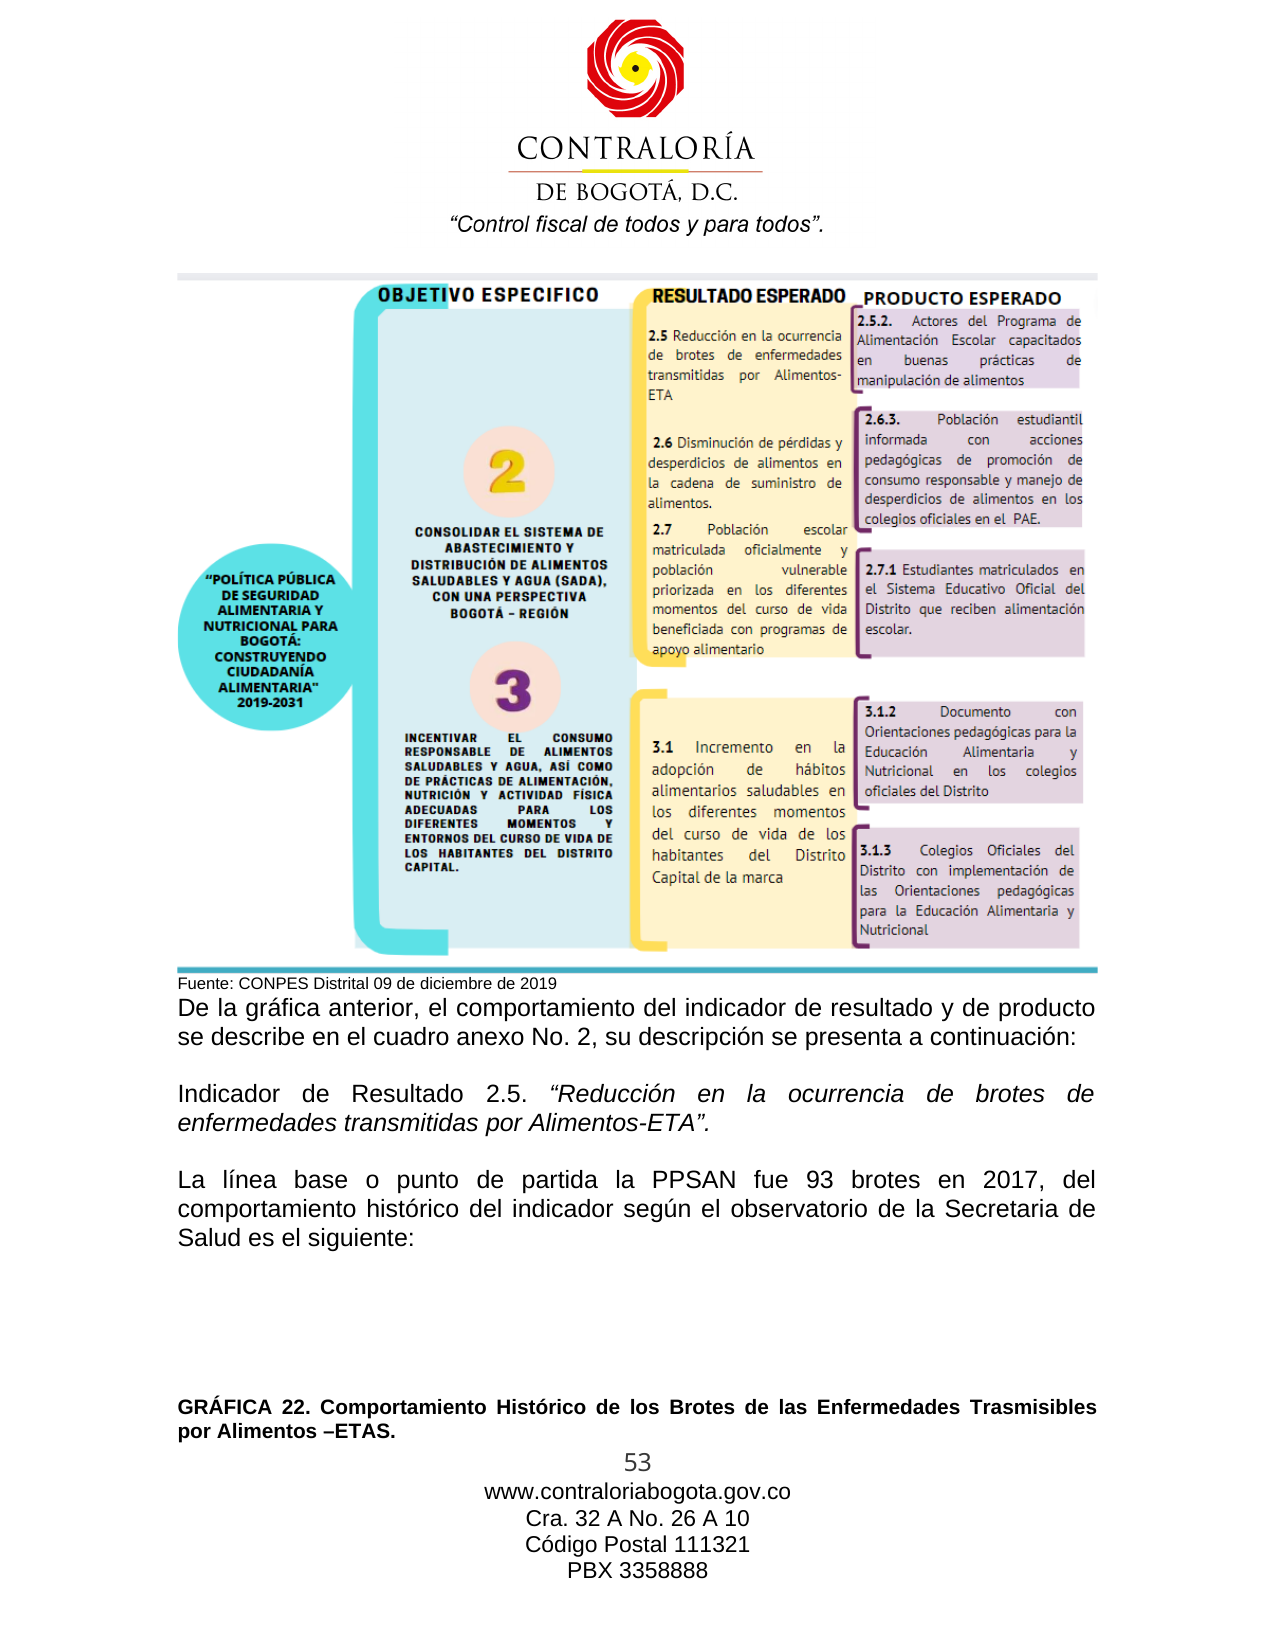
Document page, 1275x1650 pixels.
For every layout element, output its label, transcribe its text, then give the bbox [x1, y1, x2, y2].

text Fuente: CONPES Distrital 09 de diciembre de 2019 [177, 974, 1098, 993]
text De la gráfica anterior, el comportamiento del indicador de resultado y de producto se describe en el cuadro anexo No. 2, su descripción se presenta a continuación: [177, 993, 1098, 1050]
text La línea base o punto de partida la PPSAN fue 93 brotes en 2017, del comportamiento histórico del indicador según el observatorio de la Secretaria de Salud es el siguiente: [177, 1165, 1098, 1251]
text Indicador de Resultado 2.5. “Reducción en la ocurrencia de brotes de enfermedades transmitidas por Alimentos-ETA”. [177, 1079, 1098, 1136]
picture [394, 17, 876, 248]
text GRÁFICA 22. Comportamiento Histórico de los Brotes de las Enfermedades Trasmisibles por Alimentos –ETAS. [177, 1395, 1098, 1443]
picture [177, 273, 1098, 974]
